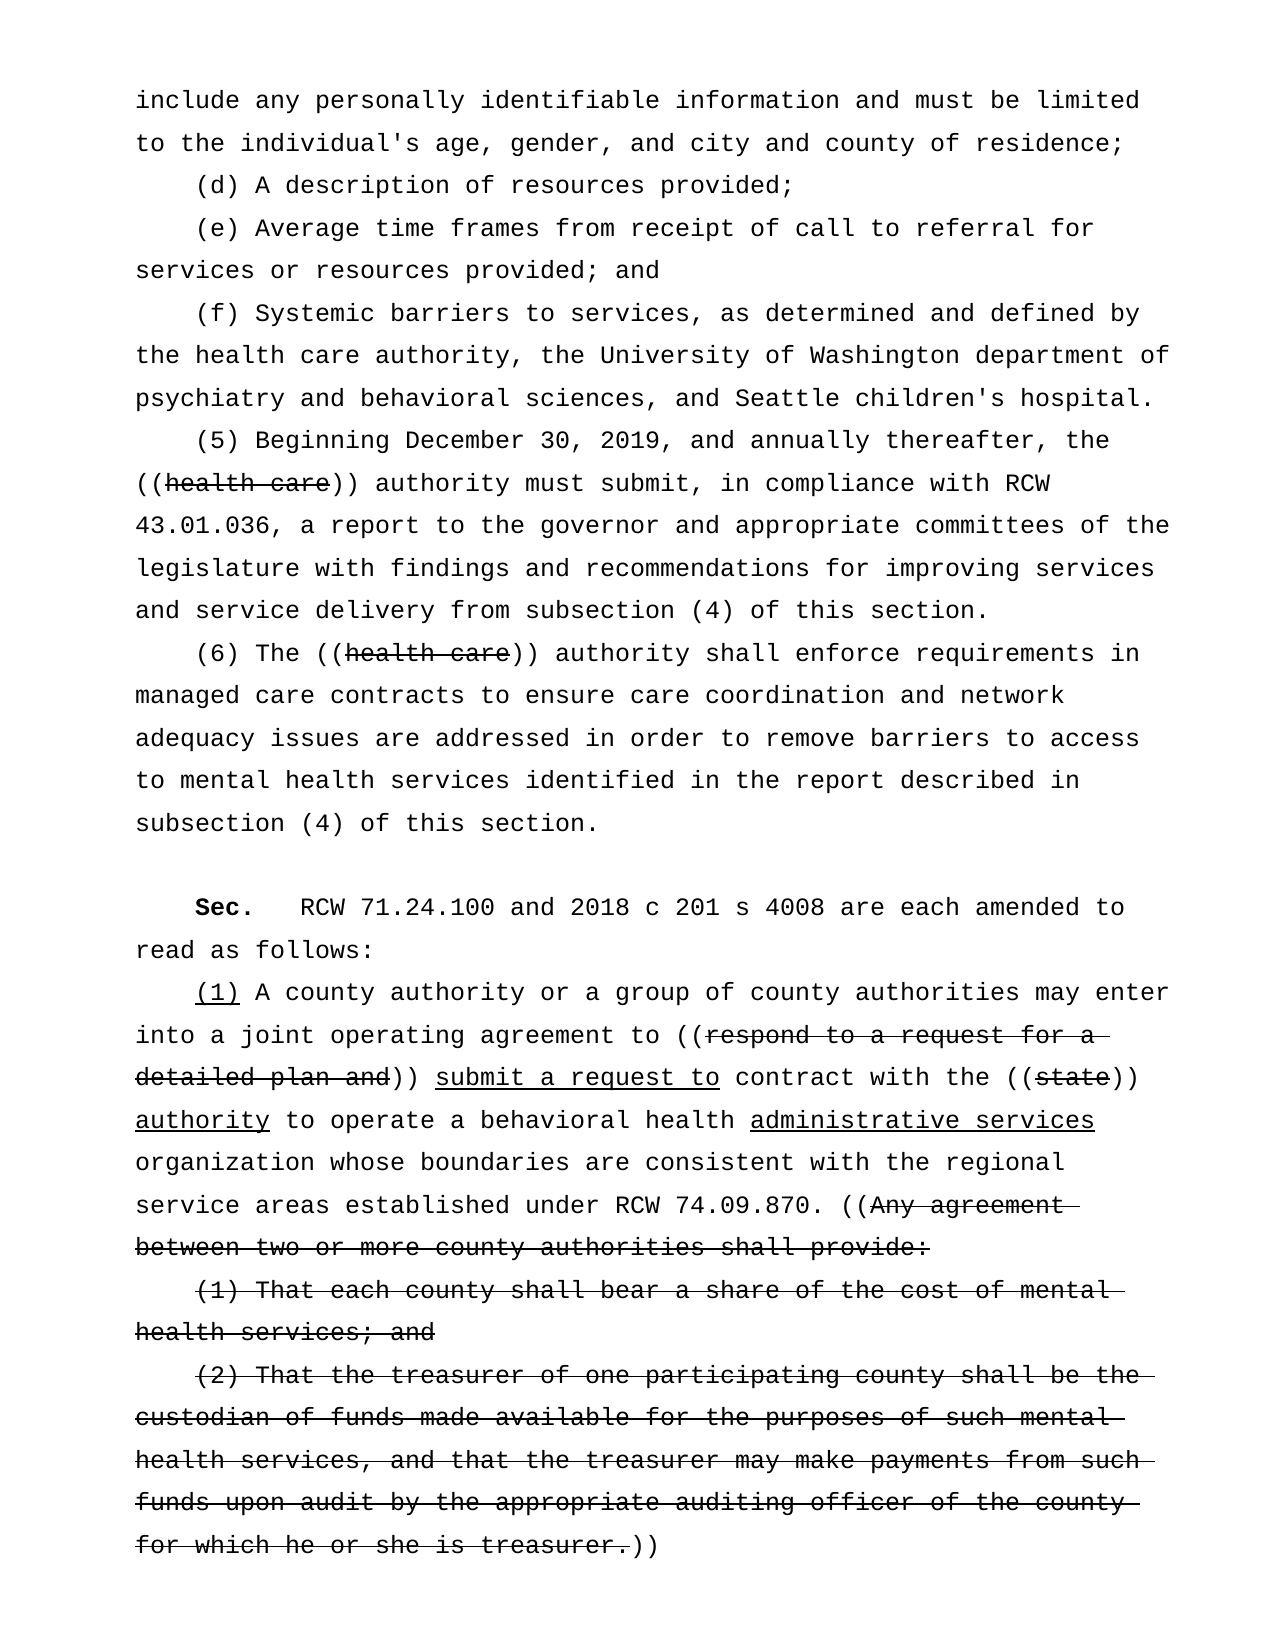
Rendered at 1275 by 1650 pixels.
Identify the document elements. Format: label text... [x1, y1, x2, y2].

text (d) A description of resources provided; [135, 160, 1170, 202]
text Sec. RCW 71.24.100 and 2018 c 201 s 4008 are each amended to read as follows: [135, 882, 1170, 967]
text (5) Beginning December 30, 2019, and annually thereafter, the ((health care)) authority must submit, in compliance with RCW 43.01.036, a report to the governor and appropriate committees of the legislature with findings and recommendations for improving services and service delivery from subsection (4) of this section. [135, 415, 1170, 627]
text (2) That the treasurer of one participating county shall be the custodian of funds made available for the purposes of such mental health services, and that the treasurer may make payments from such funds upon audit by the appropriate auditing officer of the county for which he or she is treasurer.)) [135, 1349, 1170, 1562]
text (f) Systemic barriers to services, as determined and defined by the health care authority, the University of Washington department of psychiatry and behavioral sciences, and Seattle children's hospital. [135, 287, 1170, 415]
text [135, 75, 1170, 160]
text (1) That each county shall bear a share of the cost of mental health services; and [135, 1264, 1170, 1349]
text (6) The ((health care)) authority shall enforce requirements in managed care contracts to ensure care coordination and network adequacy issues are addressed in order to remove barriers to access to mental health services identified in the report described in subsection (4) of this section. [135, 627, 1170, 840]
text (e) Average time frames from receipt of call to referral for services or resources provided; and [135, 202, 1170, 287]
text (1) A county authority or a group of county authorities may enter into a joint operating agreement to ((respond to a request for a detailed plan and)) submit a request to contract with the ((state)) authority to operate a behavioral health administrative services organization whose boundaries are consistent with the regional service areas established under RCW 74.09.870. ((Any agreement between two or more county authorities shall provide: [135, 967, 1170, 1264]
